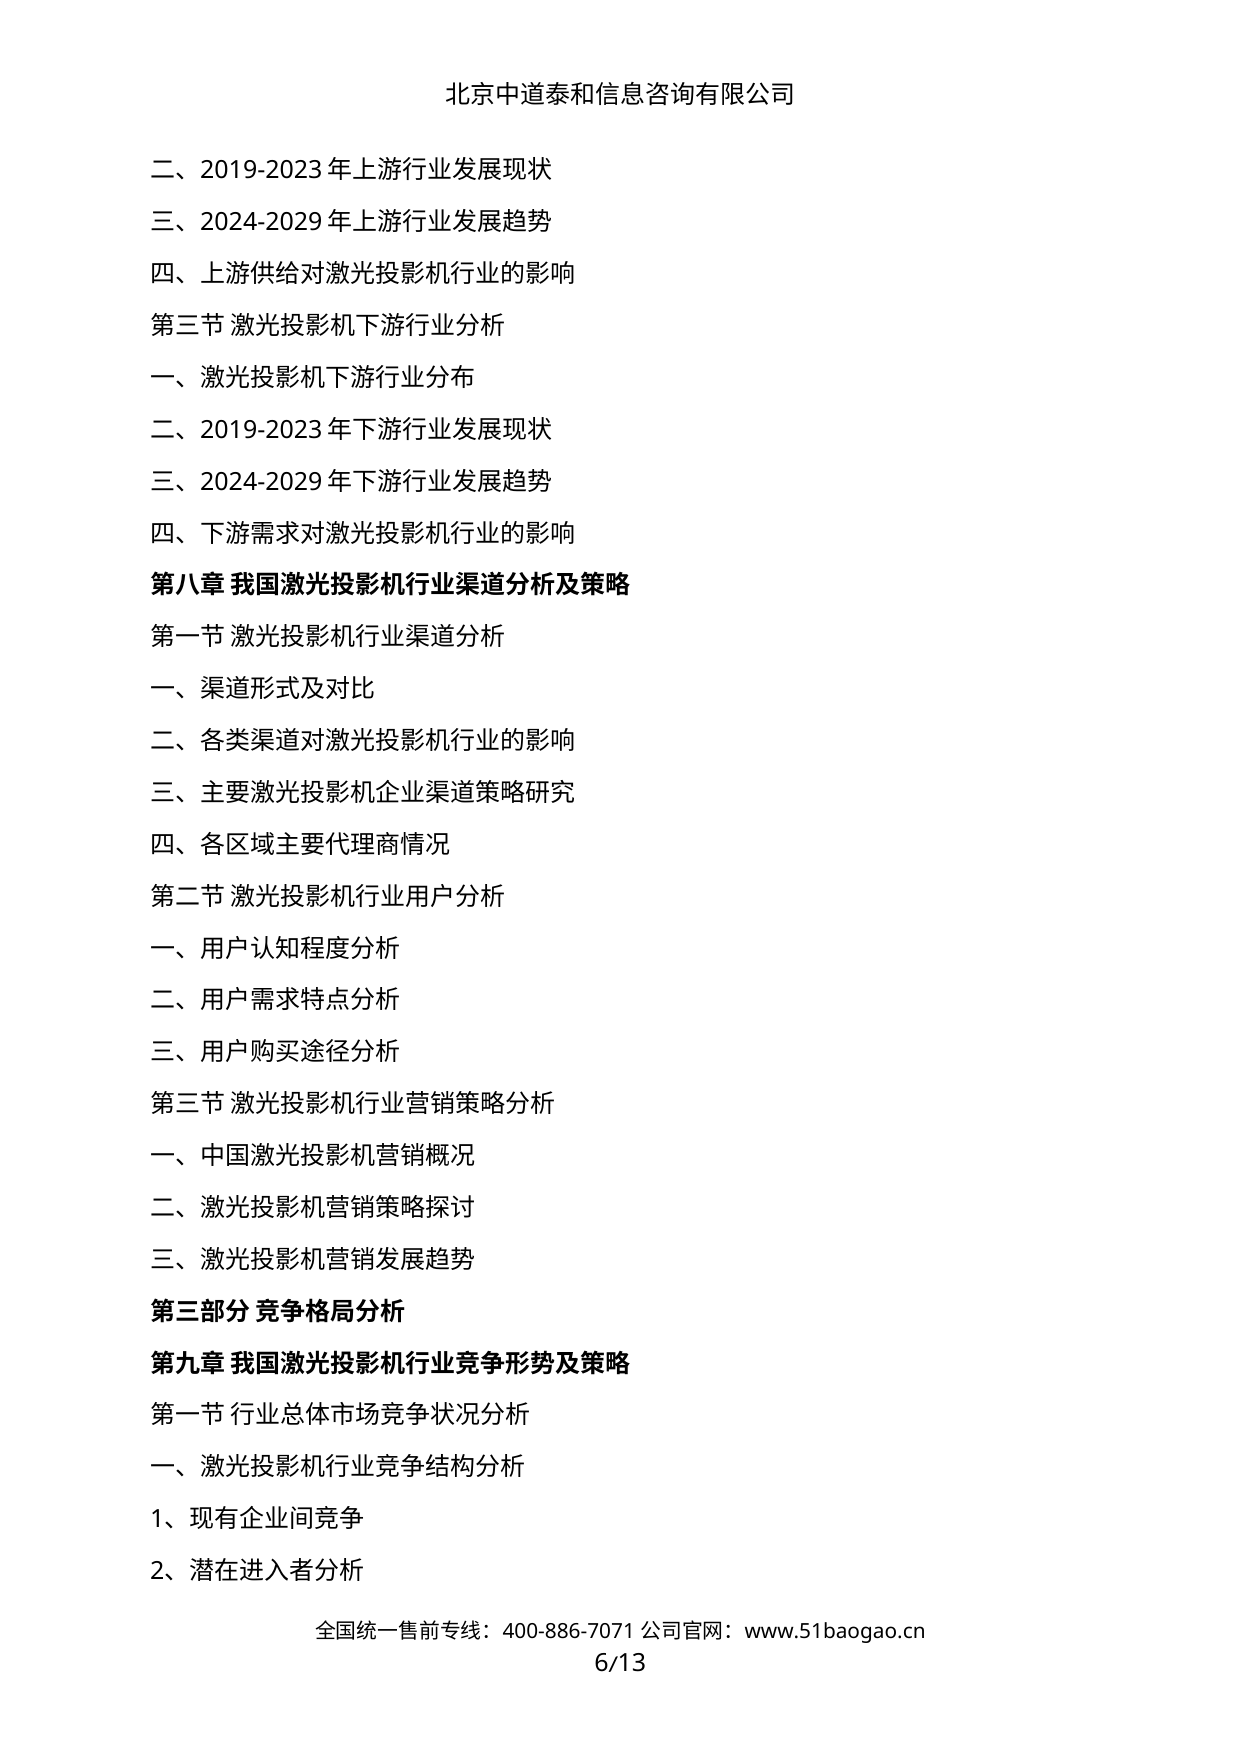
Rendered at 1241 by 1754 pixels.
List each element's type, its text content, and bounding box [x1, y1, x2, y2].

text 第一节 激光投影机行业渠道分析 [150, 617, 1090, 653]
text 四、各区域主要代理商情况 [150, 824, 1090, 861]
text 第三节 激光投影机下游行业分析 [150, 306, 1090, 342]
text 四、下游需求对激光投影机行业的影响 [150, 513, 1090, 549]
text 三、2024-2029年下游行业发展趋势 [150, 461, 1090, 497]
text 一、用户认知程度分析 [150, 928, 1090, 964]
text 二、用户需求特点分析 [150, 980, 1090, 1016]
text 第九章 我国激光投影机行业竞争形势及策略 [150, 1343, 1090, 1379]
text 三、2024-2029年上游行业发展趋势 [150, 202, 1090, 238]
text 三、主要激光投影机企业渠道策略研究 [150, 772, 1090, 809]
text 二、各类渠道对激光投影机行业的影响 [150, 721, 1090, 757]
text 第二节 激光投影机行业用户分析 [150, 876, 1090, 912]
text 1、现有企业间竞争 [150, 1499, 1090, 1535]
text 第三部分 竞争格局分析 [150, 1291, 1090, 1327]
text 第八章 我国激光投影机行业渠道分析及策略 [150, 565, 1090, 601]
text 一、中国激光投影机营销概况 [150, 1136, 1090, 1172]
text 三、激光投影机营销发展趋势 [150, 1239, 1090, 1276]
text 四、上游供给对激光投影机行业的影响 [150, 254, 1090, 290]
text 二、激光投影机营销策略探讨 [150, 1187, 1090, 1224]
text 2、潜在进入者分析 [150, 1551, 1090, 1587]
text 第一节 行业总体市场竞争状况分析 [150, 1395, 1090, 1431]
text 一、渠道形式及对比 [150, 669, 1090, 705]
text 一、激光投影机行业竞争结构分析 [150, 1447, 1090, 1483]
text 第三节 激光投影机行业营销策略分析 [150, 1084, 1090, 1120]
text 二、2019-2023年下游行业发展现状 [150, 409, 1090, 446]
text 三、用户购买途径分析 [150, 1032, 1090, 1068]
text 一、激光投影机下游行业分布 [150, 357, 1090, 394]
text 二、2019-2023年上游行业发展现状 [150, 150, 1090, 186]
